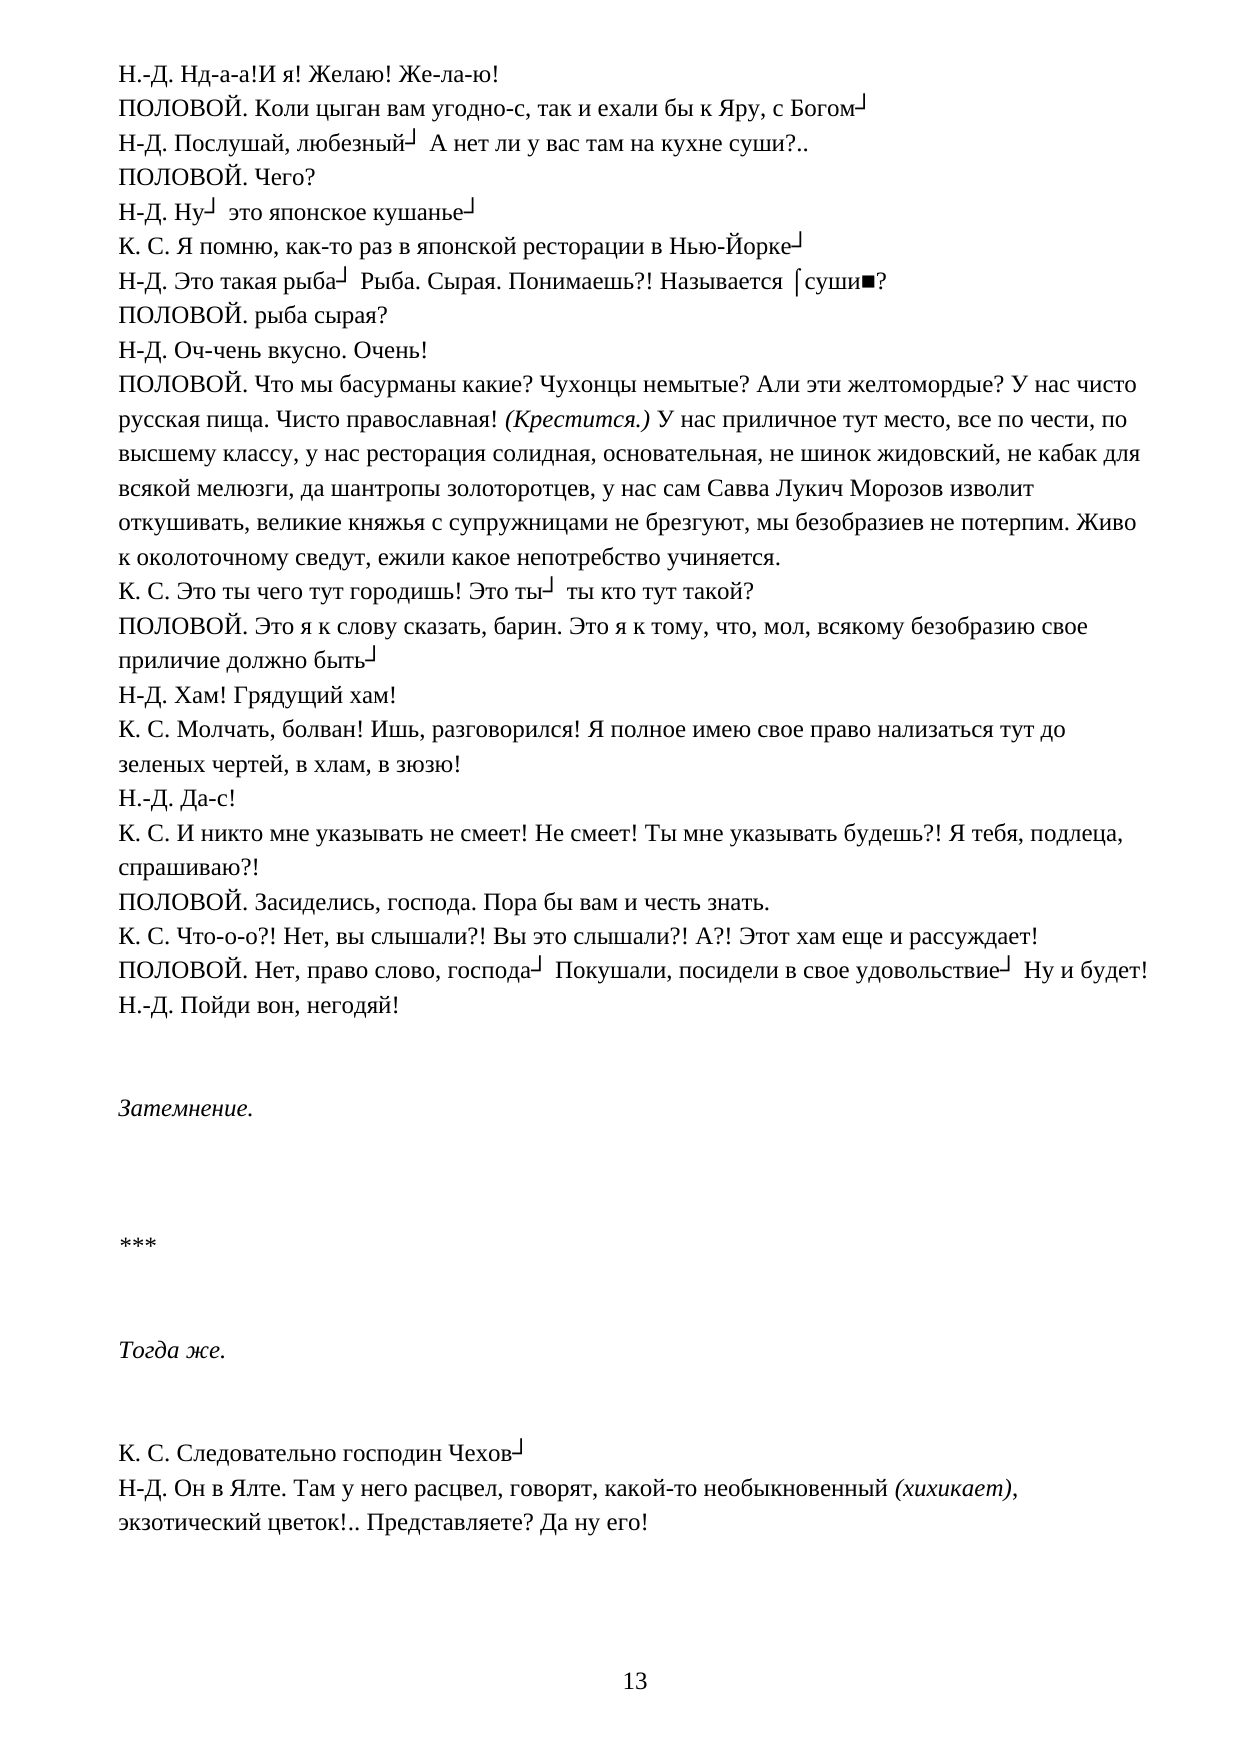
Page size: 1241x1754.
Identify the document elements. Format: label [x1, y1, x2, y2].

text [118, 59, 1152, 1605]
